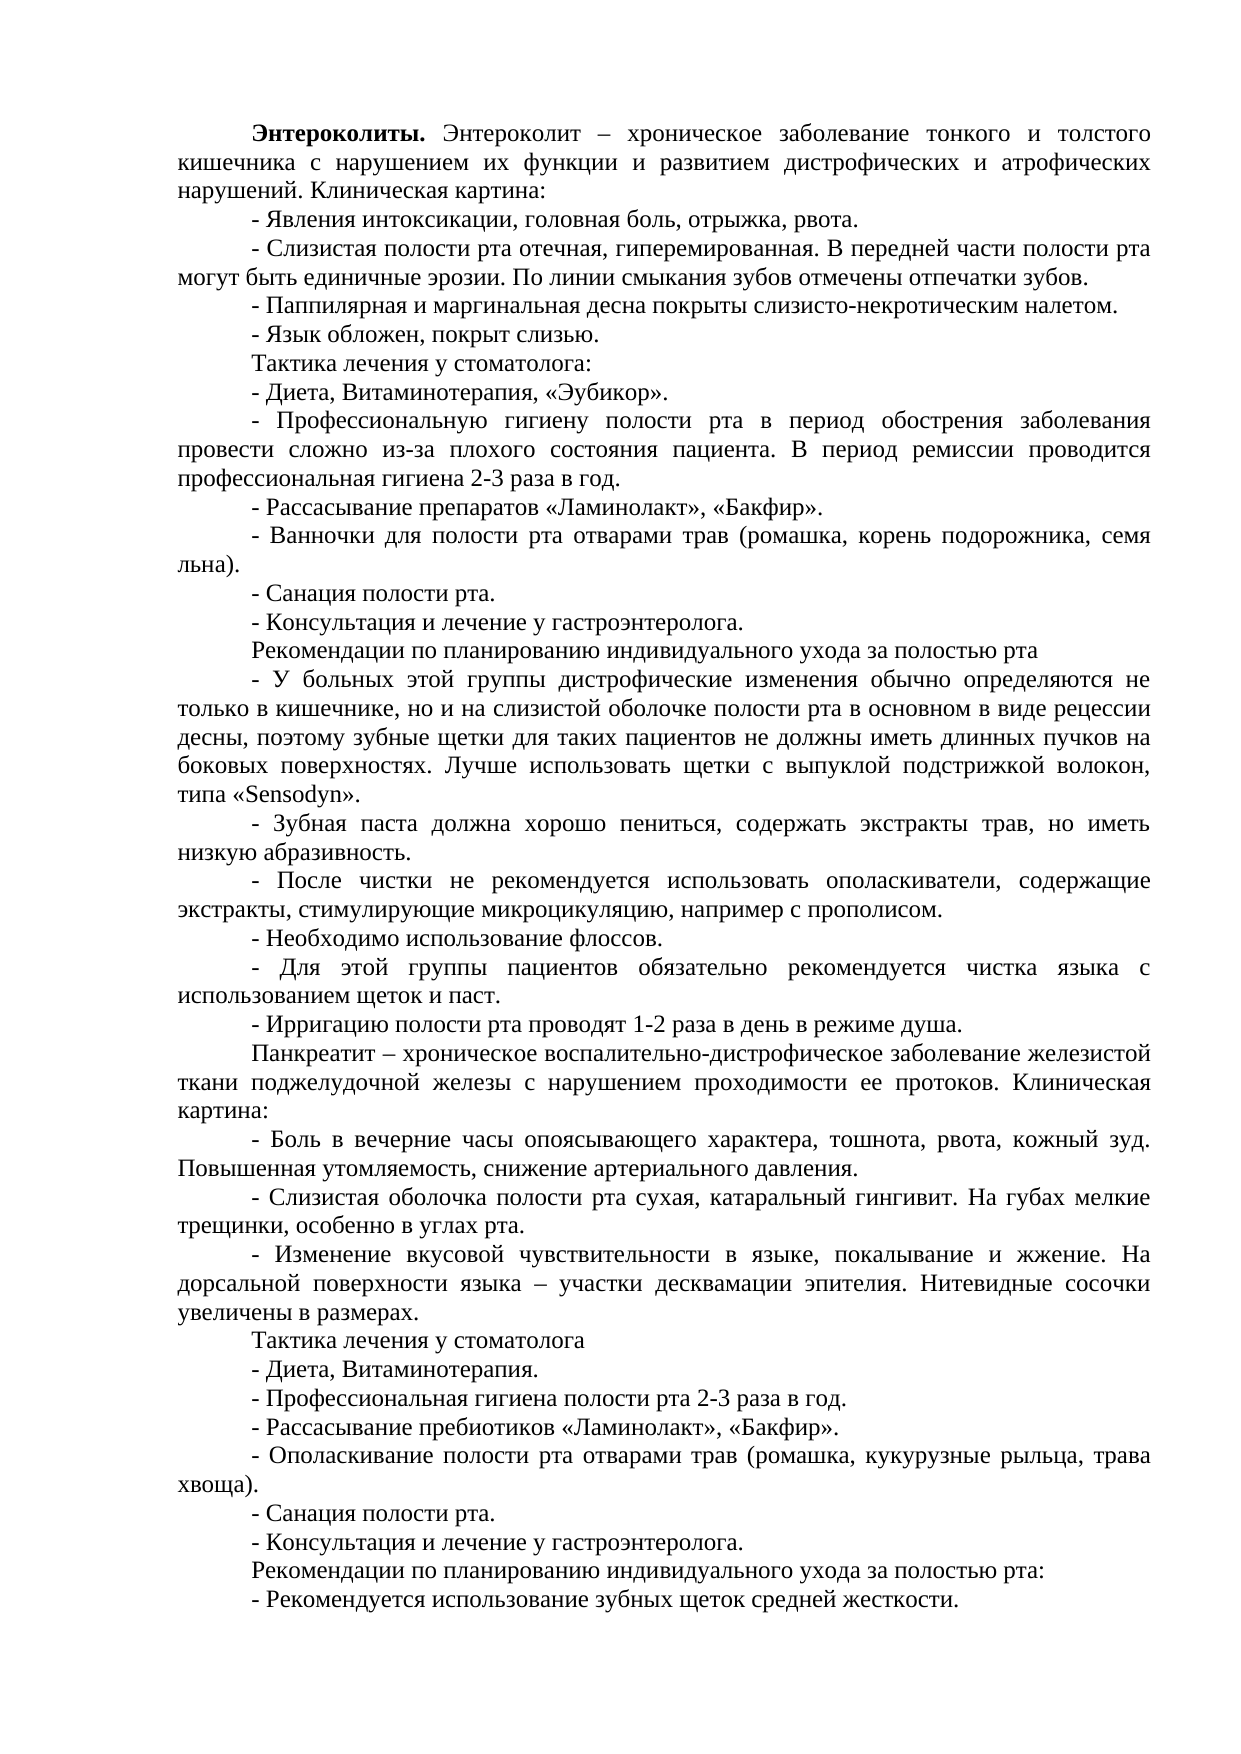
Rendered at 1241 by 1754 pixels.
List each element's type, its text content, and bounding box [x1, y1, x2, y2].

text Рекомендации по планированию индивидуального ухода за полостью рта [177, 636, 1152, 664]
text Тактика лечения у стоматолога [177, 1326, 1152, 1354]
text - Диета, Витаминотерапия. [177, 1354, 1152, 1383]
text - Санация полости рта. [177, 578, 1152, 607]
text - У больных этой группы дистрофические изменения обычно определяются не только в кишечнике, но и на слизистой оболочке полости рта в основном в виде рецессии десны, поэтому зубные щетки для таких пациентов не должны иметь длинных пучков на боковых поверхностях. Лучше использовать щетки с выпуклой подстрижкой волокон, типа «Sensodyn». [177, 664, 1152, 808]
text - Паппилярная и маргинальная десна покрыты слизисто-некротическим налетом. [177, 291, 1152, 319]
text - Рассасывание пребиотиков «Ламинолакт», «Бакфир». [177, 1412, 1152, 1441]
text - Необходимо использование флоссов. [177, 923, 1152, 952]
text - Рекомендуется использование зубных щеток средней жесткости. [177, 1584, 1152, 1613]
text Тактика лечения у стоматолога: [177, 348, 1152, 377]
text - Зубная паста должна хорошо пениться, содержать экстракты трав, но иметь низкую абразивность. [177, 808, 1152, 866]
text - Для этой группы пациентов обязательно рекомендуется чистка языка с использованием щеток и паст. [177, 952, 1152, 1009]
text - Ванночки для полости рта отварами трав (ромашка, корень подорожника, семя льна). [177, 521, 1152, 578]
text Панкреатит – хроническое воспалительно-дистрофическое заболевание железистой ткани поджелудочной железы с нарушением проходимости ее протоков. Клиническая картина: [177, 1038, 1152, 1124]
text Рекомендации по планированию индивидуального ухода за полостью рта: [177, 1556, 1152, 1584]
text - Профессиональная гигиена полости рта 2-3 раза в год. [177, 1383, 1152, 1412]
text - Ирригацию полости рта проводят 1-2 раза в день в режиме душа. [177, 1009, 1152, 1038]
text - Язык обложен, покрыт слизью. [177, 319, 1152, 348]
text - После чистки не рекомендуется использовать ополаскиватели, содержащие экстракты, стимулирующие микроцикуляцию, например с прополисом. [177, 866, 1152, 923]
text - Изменение вкусовой чувствительности в языке, покалывание и жжение. На дорсальной поверхности языка – участки десквамации эпителия. Нитевидные сосочки увеличены в размерах. [177, 1239, 1152, 1326]
text - Явления интоксикации, головная боль, отрыжка, рвота. [177, 204, 1152, 233]
text - Консультация и лечение у гастроэнтеролога. [177, 1527, 1152, 1556]
text - Ополаскивание полости рта отварами трав (ромашка, кукурузные рыльца, трава хвоща). [177, 1441, 1152, 1498]
text - Консультация и лечение у гастроэнтеролога. [177, 607, 1152, 636]
text - Слизистая полости рта отечная, гиперемированная. В передней части полости рта могут быть единичные эрозии. По линии смыкания зубов отмечены отпечатки зубов. [177, 233, 1152, 291]
text - Рассасывание препаратов «Ламинолакт», «Бакфир». [177, 492, 1152, 521]
text - Диета, Витаминотерапия, «Эубикор». [177, 377, 1152, 406]
text - Боль в вечерние часы опоясывающего характера, тошнота, рвота, кожный зуд. Повышенная утомляемость, снижение артериального давления. [177, 1124, 1152, 1182]
text Энтероколиты. Энтероколит – хроническое заболевание тонкого и толстого кишечника с нарушением их функции и развитием дистрофических и атрофических нарушений. Клиническая картина: [177, 118, 1152, 204]
text - Слизистая оболочка полости рта сухая, катаральный гингивит. На губах мелкие трещинки, особенно в углах рта. [177, 1182, 1152, 1239]
text - Профессиональную гигиену полости рта в период обострения заболевания провести сложно из-за плохого состояния пациента. В период ремиссии проводится профессиональная гигиена 2-3 раза в год. [177, 406, 1152, 492]
text - Санация полости рта. [177, 1498, 1152, 1527]
